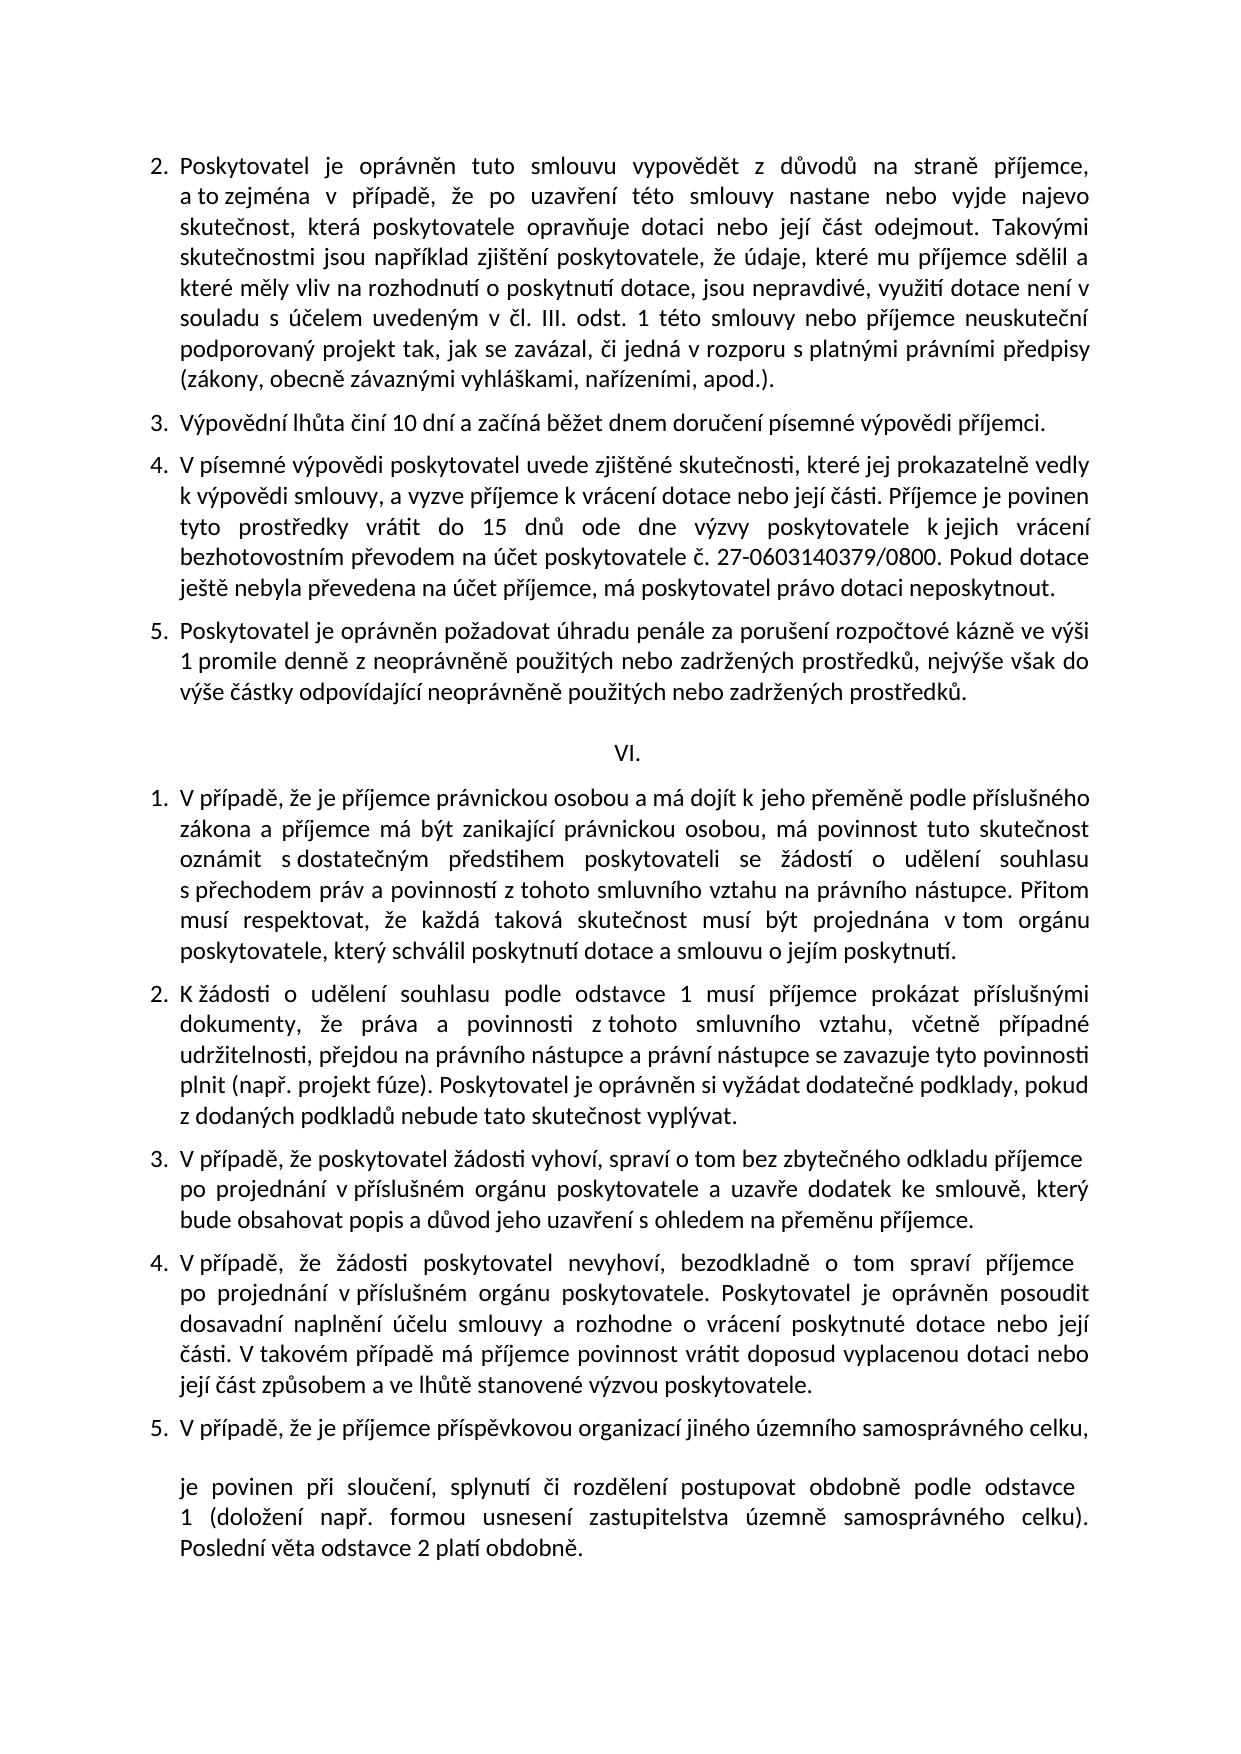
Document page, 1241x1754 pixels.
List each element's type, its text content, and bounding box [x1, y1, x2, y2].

list Výpovědní lhůta činí 10 dní a začíná běžet dnem doručení písemné výpovědi příjemci. [150, 407, 1090, 437]
list V případě, že je příjemce právnickou osobou a má dojít k jeho přeměně podle příslušného zákona a příjemce má být zanikající právnickou osobou, má povinnost tuto skutečnost oznámit s dostatečným předstihem poskytovateli se žádostí o udělení souhlasu s přechodem práv a povinností z tohoto smluvního vztahu na právního nástupce. Přitom musí respektovat, že každá taková skutečnost musí být projednána v tom orgánu poskytovatele, který schválil poskytnutí dotace a smlouvu o jejím poskytnutí. [150, 782, 1090, 965]
list K žádosti o udělení souhlasu podle odstavce 1 musí příjemce prokázat příslušnými dokumenty, že práva a povinnosti z tohoto smluvního vztahu, včetně případné udržitelnosti, přejdou na právního nástupce a právní nástupce se zavazuje tyto povinnosti plnit (např. projekt fúze). Poskytovatel je oprávněn si vyžádat dodatečné podklady, pokud z dodaných podkladů nebude tato skutečnost vyplývat. [150, 978, 1090, 1131]
list V případě, že poskytovatel žádosti vyhoví, spraví o tom bez zbytečného odkladu příjemce po projednání v příslušném orgánu poskytovatele a uzavře dodatek ke smlouvě, který bude obsahovat popis a důvod jeho uzavření s ohledem na přeměnu příjemce. [150, 1143, 1090, 1234]
list Poskytovatel je oprávněn tuto smlouvu vypovědět z důvodů na straně příjemce, a to zejména v případě, že po uzavření této smlouvy nastane nebo vyjde najevo skutečnost, která poskytovatele opravňuje dotaci nebo její část odejmout. Takovými skutečnostmi jsou například zjištění poskytovatele, že údaje, které mu příjemce sdělil a které měly vliv na rozhodnutí o poskytnutí dotace, jsou nepravdivé, využití dotace není v souladu s účelem uvedeným v čl. III. odst. 1 této smlouvy nebo příjemce neuskuteční podporovaný projekt tak, jak se zavázal, či jedná v rozporu s platnými právními předpisy (zákony, obecně závaznými vyhláškami, nařízeními, apod.). [150, 150, 1090, 394]
text VI. [150, 737, 1105, 767]
list V případě, že žádosti poskytovatel nevyhoví, bezodkladně o tom spraví příjemce po projednání v příslušném orgánu poskytovatele. Poskytovatel je oprávněn posoudit dosavadní naplnění účelu smlouvy a rozhodne o vrácení poskytnuté dotace nebo její části. V takovém případě má příjemce povinnost vrátit doposud vyplacenou dotaci nebo její část způsobem a ve lhůtě stanovené výzvou poskytovatele. [150, 1247, 1090, 1400]
list V písemné výpovědi poskytovatel uvede zjištěné skutečnosti, které jej prokazatelně vedly k výpovědi smlouvy, a vyzve příjemce k vrácení dotace nebo její části. Příjemce je povinen tyto prostředky vrátit do 15 dnů ode dne výzvy poskytovatele k jejich vrácení bezhotovostním převodem na účet poskytovatele č. 27-0603140379/0800. Pokud dotace ještě nebyla převedena na účet příjemce, má poskytovatel právo dotaci neposkytnout. [150, 450, 1090, 602]
list Poskytovatel je oprávněn požadovat úhradu penále za porušení rozpočtové kázně ve výši 1 promile denně z neoprávněně použitých nebo zadržených prostředků, nejvýše však do výše částky odpovídající neoprávněně použitých nebo zadržených prostředků. [150, 615, 1090, 706]
list V případě, že je příjemce příspěvkovou organizací jiného územního samosprávného celku, je povinen při sloučení, splynutí či rozdělení postupovat obdobně podle odstavce 1 (doložení např. formou usnesení zastupitelstva územně samosprávného celku). Poslední věta odstavce 2 platí obdobně. [150, 1412, 1090, 1562]
